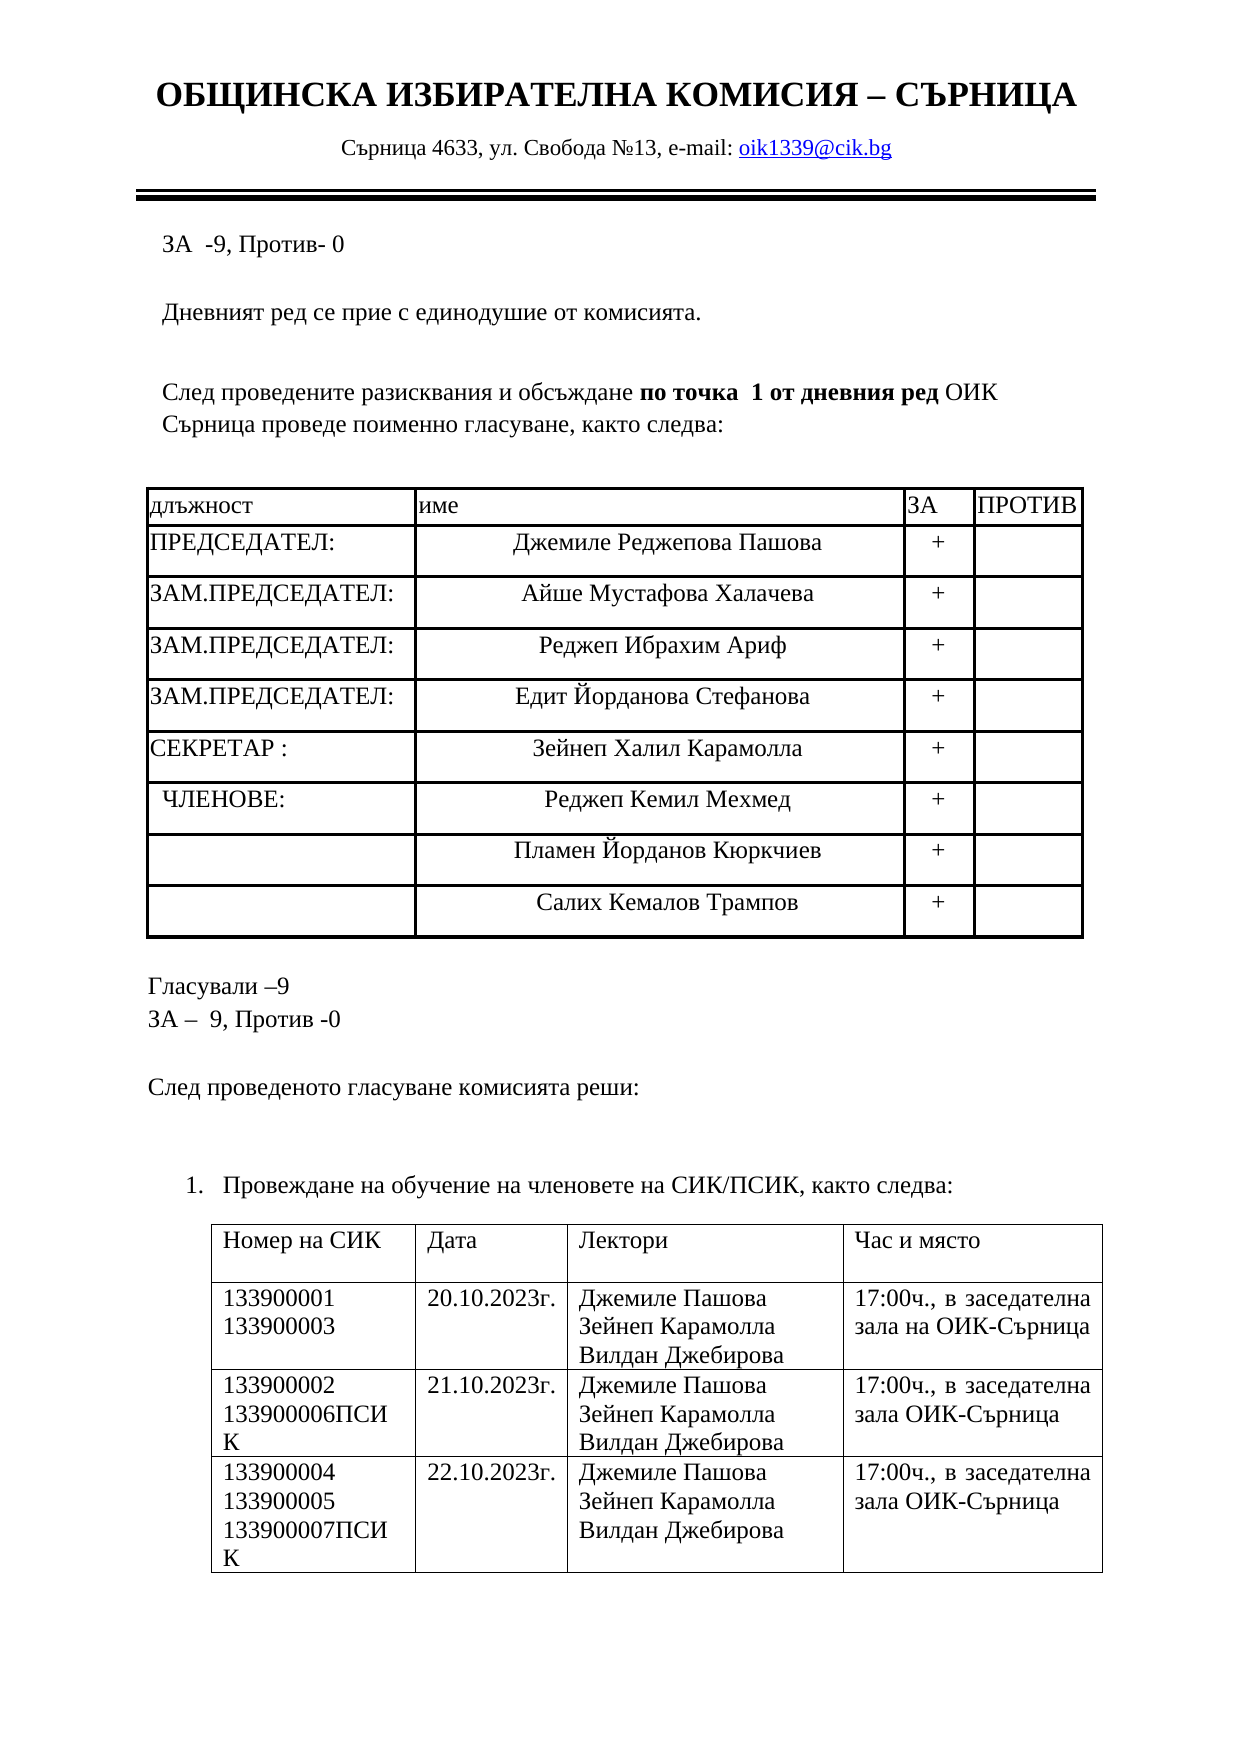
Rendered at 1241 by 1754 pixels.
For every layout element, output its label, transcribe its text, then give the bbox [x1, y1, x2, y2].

table_cell ЗАМ.ПРЕДСЕДАТЕЛ: [149, 578, 414, 627]
table_header ЗА [906, 490, 973, 524]
table_cell + [906, 887, 973, 935]
table_header Дата [416, 1225, 567, 1282]
text Дневният ред се прие с единодушие от комисията. [162, 297, 1093, 326]
table_cell ЧЛЕНОВЕ: [149, 784, 414, 832]
table_header Лектори [568, 1225, 843, 1282]
table_cell [976, 527, 1081, 575]
table_cell [149, 836, 414, 884]
table_cell + [906, 527, 973, 575]
table_cell Джемиле Реджепова Пашова [417, 527, 903, 575]
table_cell [976, 630, 1081, 678]
table_cell [976, 733, 1081, 781]
table_cell Джемиле Пашова Зейнеп Карамолла Вилдан Джебирова [568, 1370, 843, 1456]
table_cell 17:00ч., в заседателна зала на ОИК-Сърница [844, 1283, 1102, 1369]
table_header ПРОТИВ [976, 490, 1081, 524]
table_cell 22.10.2023г. [416, 1457, 567, 1572]
table_cell Джемиле Пашова Зейнеп Карамолла Вилдан Джебирова [568, 1283, 843, 1369]
table_cell [976, 578, 1081, 627]
table_cell + [906, 733, 973, 781]
text ЗА – 9, Против -0 [148, 1004, 1093, 1032]
table_cell [976, 784, 1081, 832]
text След проведените разисквания и обсъждане по точка 1 от дневния ред ОИК Сърница проведе поименно гласуване, както следва: [162, 346, 1093, 437]
table_cell + [906, 784, 973, 832]
table_cell 17:00ч., в заседателна зала ОИК-Сърница [844, 1370, 1102, 1456]
table_cell 133900001 133900003 [212, 1283, 415, 1369]
table_header Номер на СИК [212, 1225, 415, 1282]
table_cell Едит Йорданова Стефанова [417, 681, 903, 729]
table_cell Айше Мустафова Халачева [417, 578, 903, 627]
list Провеждане на обучение на членовете на СИК/ПСИК, както следва: [185, 1170, 1093, 1199]
table_cell Зейнеп Халил Карамолла [417, 733, 903, 781]
table_cell [149, 887, 414, 935]
table_cell 21.10.2023г. [416, 1370, 567, 1456]
table_cell + [906, 836, 973, 884]
table_cell + [906, 578, 973, 627]
table_cell [976, 887, 1081, 935]
table_cell [976, 681, 1081, 729]
table_header длъжност [149, 490, 414, 524]
table_cell 20.10.2023г. [416, 1283, 567, 1369]
table_cell 133900002 133900006ПСИК [212, 1370, 415, 1456]
table_cell Салих Кемалов Трампов [417, 887, 903, 935]
table_cell Пламен Йорданов Кюркчиев [417, 836, 903, 884]
table_header име [417, 490, 903, 524]
table_cell ПРЕДСЕДАТЕЛ: [149, 527, 414, 575]
table_cell 133900004 133900005 133900007ПСИК [212, 1457, 415, 1572]
table_cell + [906, 681, 973, 729]
text ЗА -9, Против- 0 [148, 229, 1093, 258]
table_cell СЕКРЕТАР : [149, 733, 414, 781]
table_header Час и място [844, 1225, 1102, 1282]
table_cell Реджеп Кемил Мехмед [417, 784, 903, 832]
table_cell Джемиле Пашова Зейнеп Карамолла Вилдан Джебирова [568, 1457, 843, 1572]
table_cell + [906, 630, 973, 678]
table_cell [976, 836, 1081, 884]
table_cell ЗАМ.ПРЕДСЕДАТЕЛ: [149, 681, 414, 729]
text След проведеното гласуване комисията реши: [148, 1072, 1093, 1101]
table_cell 17:00ч., в заседателна зала ОИК-Сърница [844, 1457, 1102, 1572]
table_cell Реджеп Ибрахим Ариф [417, 630, 903, 678]
table_cell ЗАМ.ПРЕДСЕДАТЕЛ: [149, 630, 414, 678]
text Гласували –9 [148, 971, 1093, 999]
